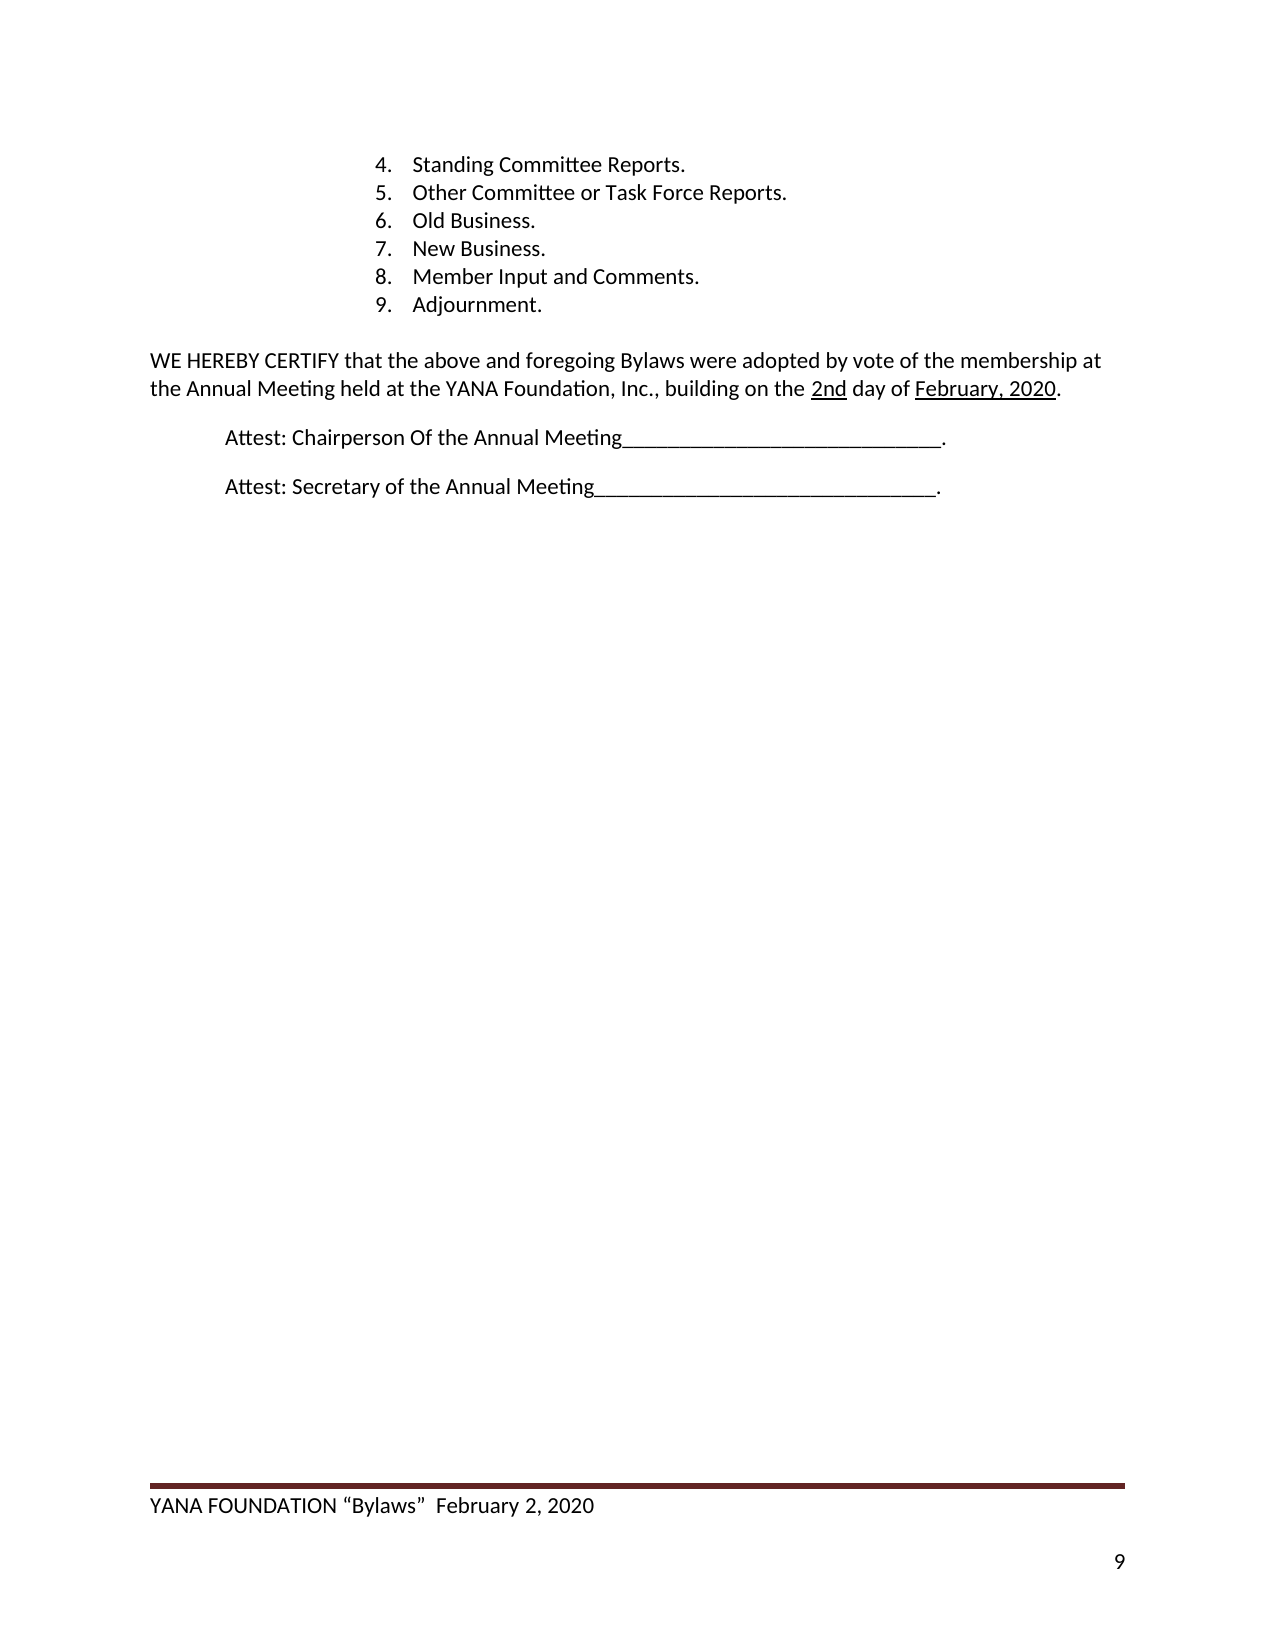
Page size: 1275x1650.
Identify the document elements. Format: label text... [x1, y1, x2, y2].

list Adjournment. [375, 290, 1125, 318]
list New Business. [375, 234, 1125, 262]
list Member Input and Comments. [375, 262, 1125, 290]
text WE HEREBY CERTIFY that the above and foregoing Bylaws were adopted by vote of the membership at the Annual Meeting held at the YANA Foundation, Inc., building on the 2nd day of February, 2020. [75, 346, 1125, 402]
list Old Business. [375, 206, 1125, 234]
text Attest: Chairperson Of the Annual Meeting____________________________. [225, 423, 1125, 451]
list Standing Committee Reports. [375, 150, 1125, 178]
text Attest: Secretary of the Annual Meeting______________________________. [225, 472, 1125, 500]
list Other Committee or Task Force Reports. [375, 178, 1125, 206]
